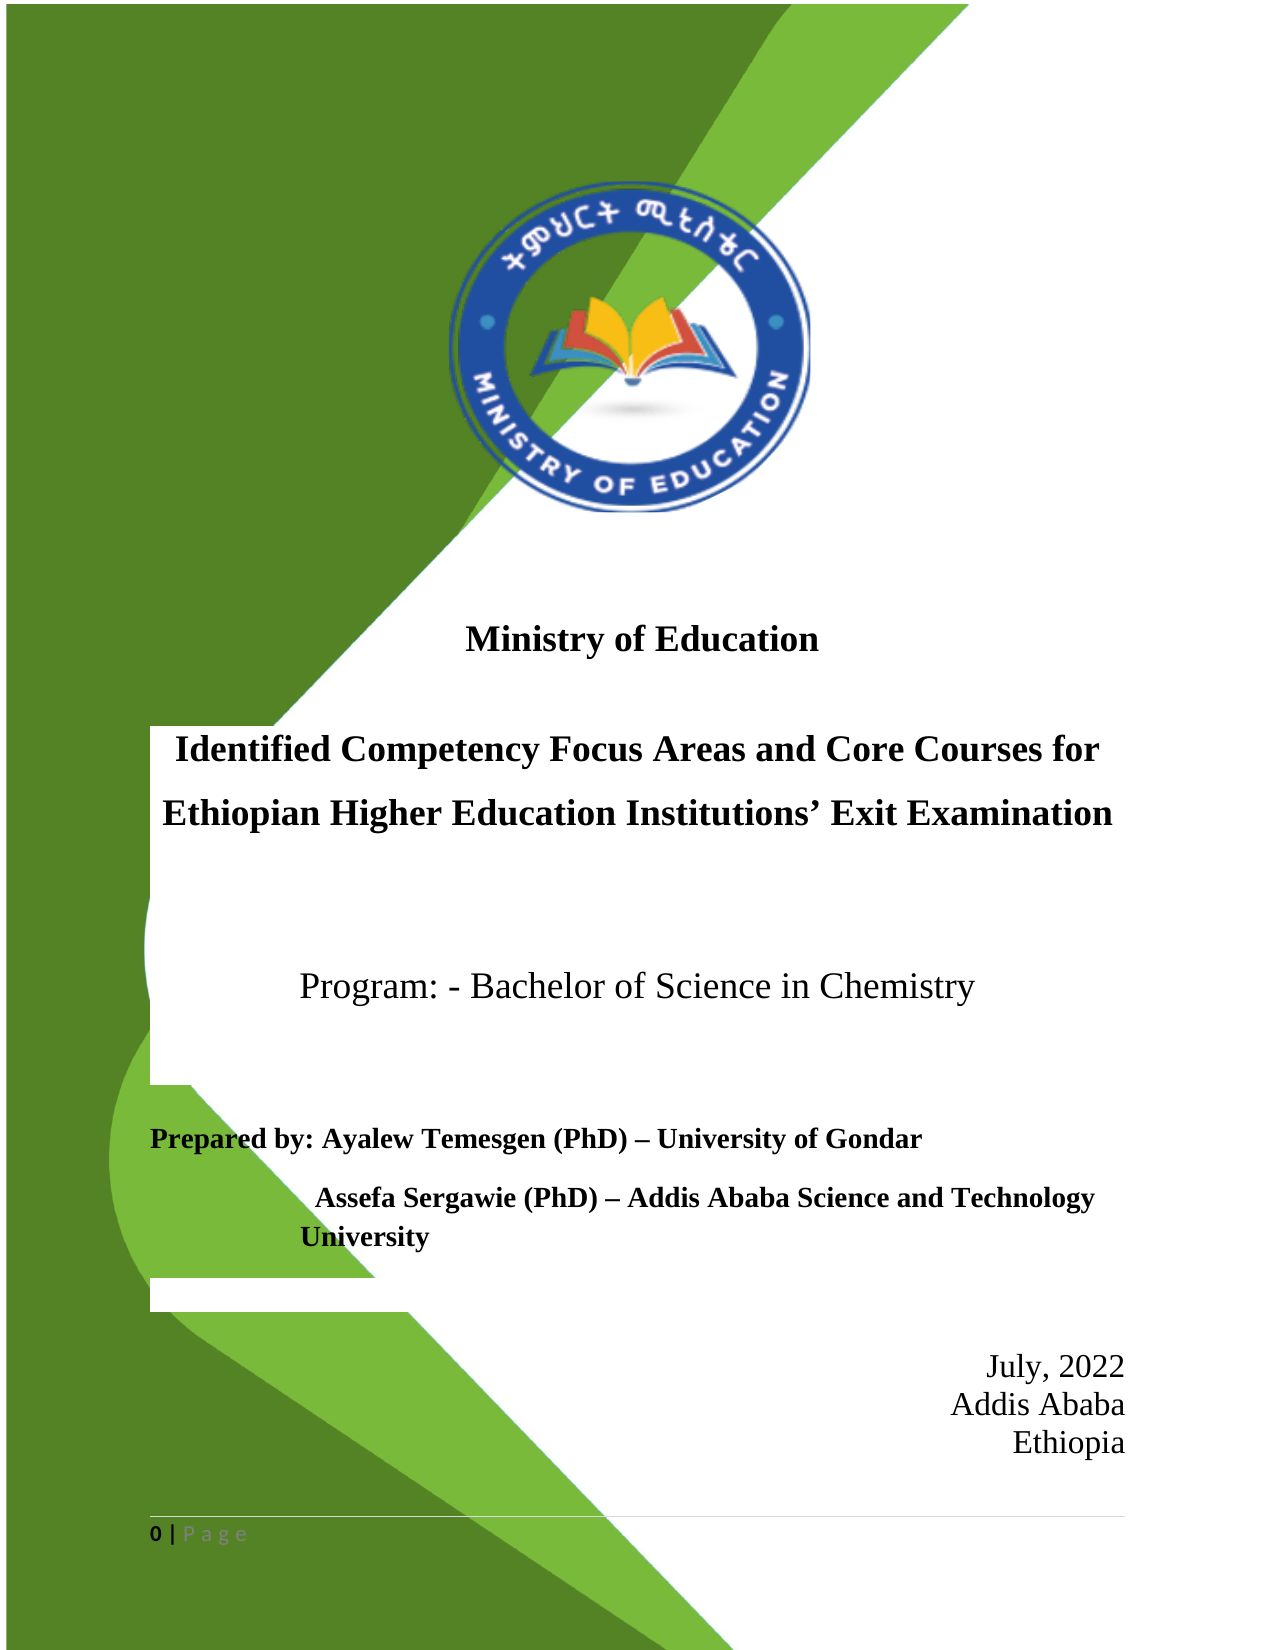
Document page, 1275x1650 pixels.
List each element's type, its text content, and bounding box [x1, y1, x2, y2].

text Ethiopia [150, 1422, 1125, 1461]
text Program: - Bachelor of Science in Chemistry [150, 963, 1125, 1006]
text Addis Ababa [150, 1384, 1125, 1422]
text Assefa Sergawie (PhD) – Addis Ababa Science and Technology University [225, 1180, 1125, 1252]
text July, 2022 [150, 1346, 1125, 1384]
text Ministry of Education [150, 617, 1125, 660]
text Prepared by: Ayalew Temesgen (PhD) – University of Gondar [150, 1121, 1125, 1154]
picture [6, 4, 1275, 1650]
text Identified Competency Focus Areas and Core Courses for Ethiopian Higher Education Institutions’ Exit Examination [150, 726, 1125, 834]
